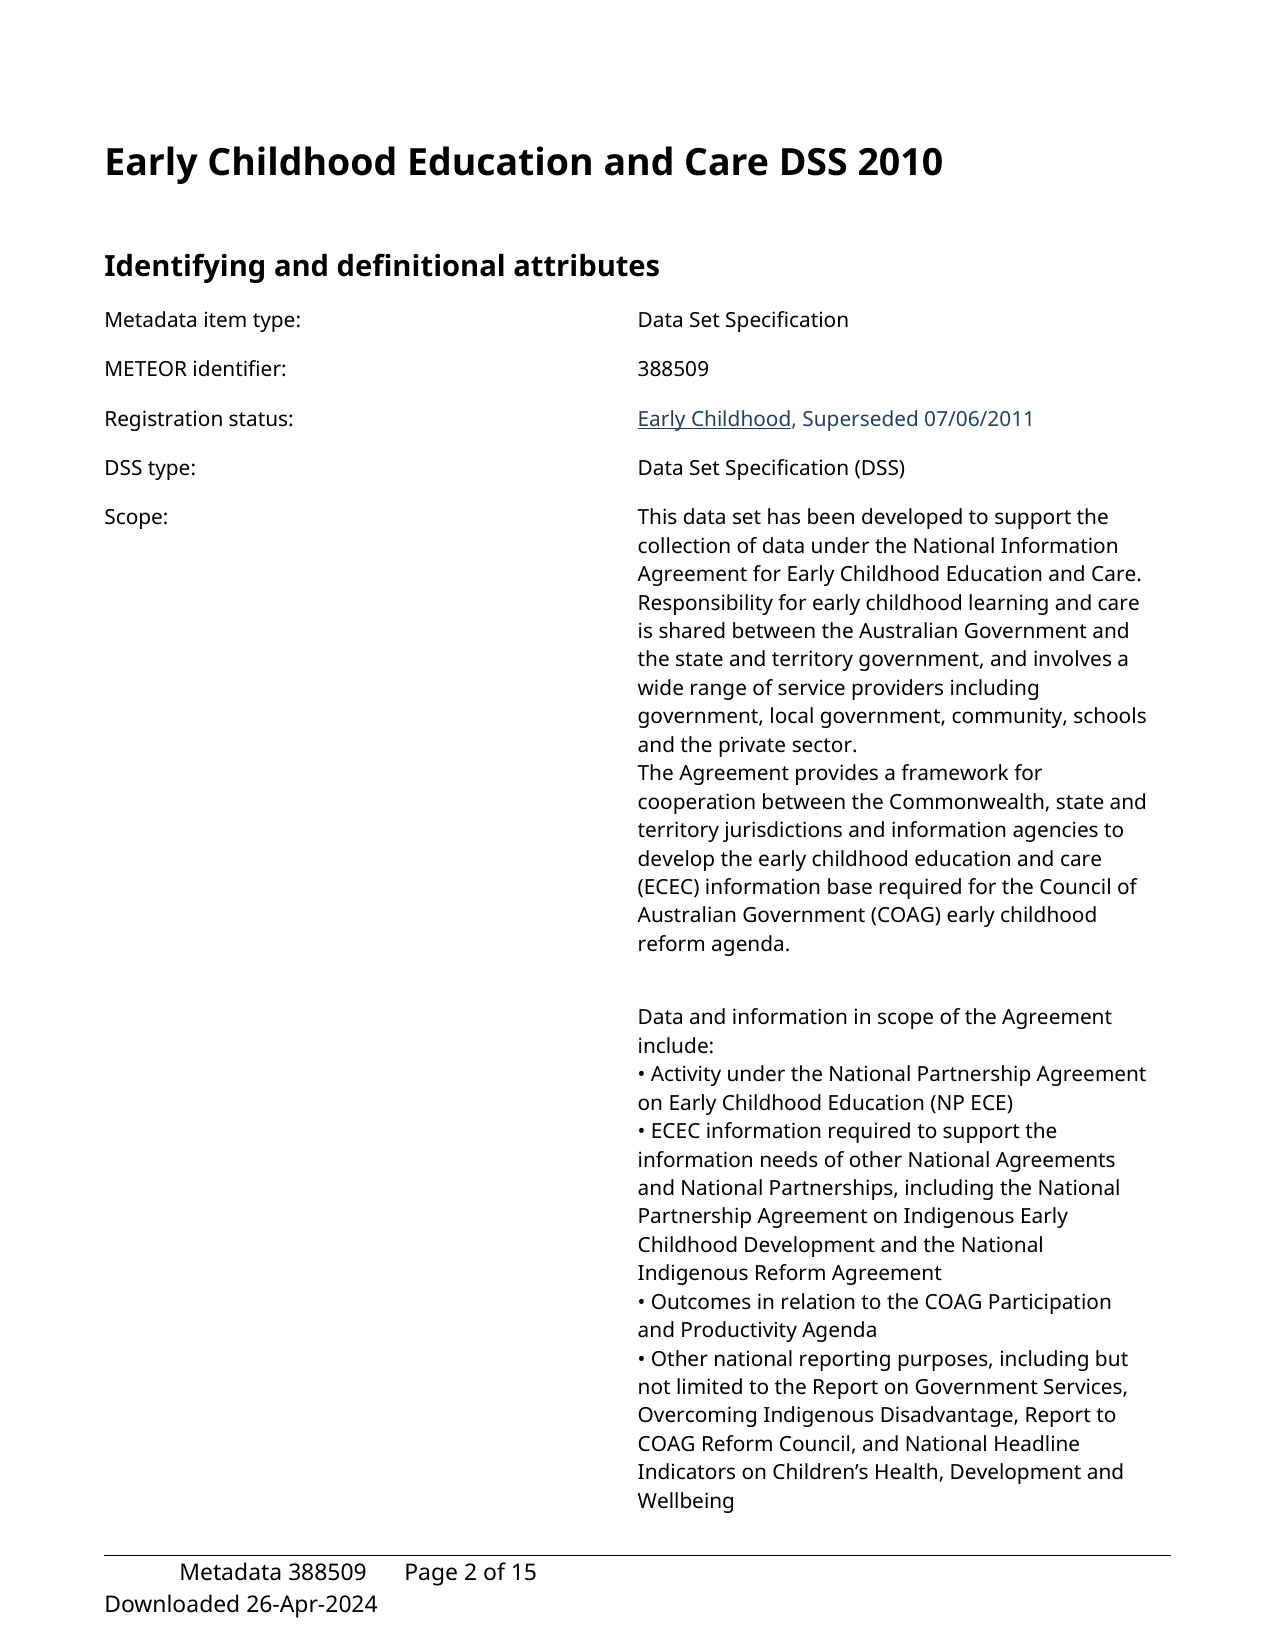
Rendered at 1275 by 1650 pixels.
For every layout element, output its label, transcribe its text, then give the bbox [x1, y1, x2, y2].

table_cell Data Set Specification (DSS) [626, 443, 1159, 492]
table_cell DSS type: [93, 443, 626, 492]
table_cell 388509 [626, 344, 1159, 393]
table_cell METEOR identifier: [93, 344, 626, 393]
table_header Identifying and definitional attributes [93, 199, 1159, 295]
subtitle Early Childhood Education and Care DSS 2010 [104, 135, 1171, 186]
table_cell Registration status: [93, 394, 626, 443]
table_cell Data Set Specification [626, 295, 1159, 344]
table_cell Metadata item type: [93, 295, 626, 344]
table_cell Scope: [93, 492, 626, 1525]
table_cell Early Childhood, Superseded 07/06/2011 [626, 394, 1159, 443]
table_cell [626, 492, 1159, 1525]
